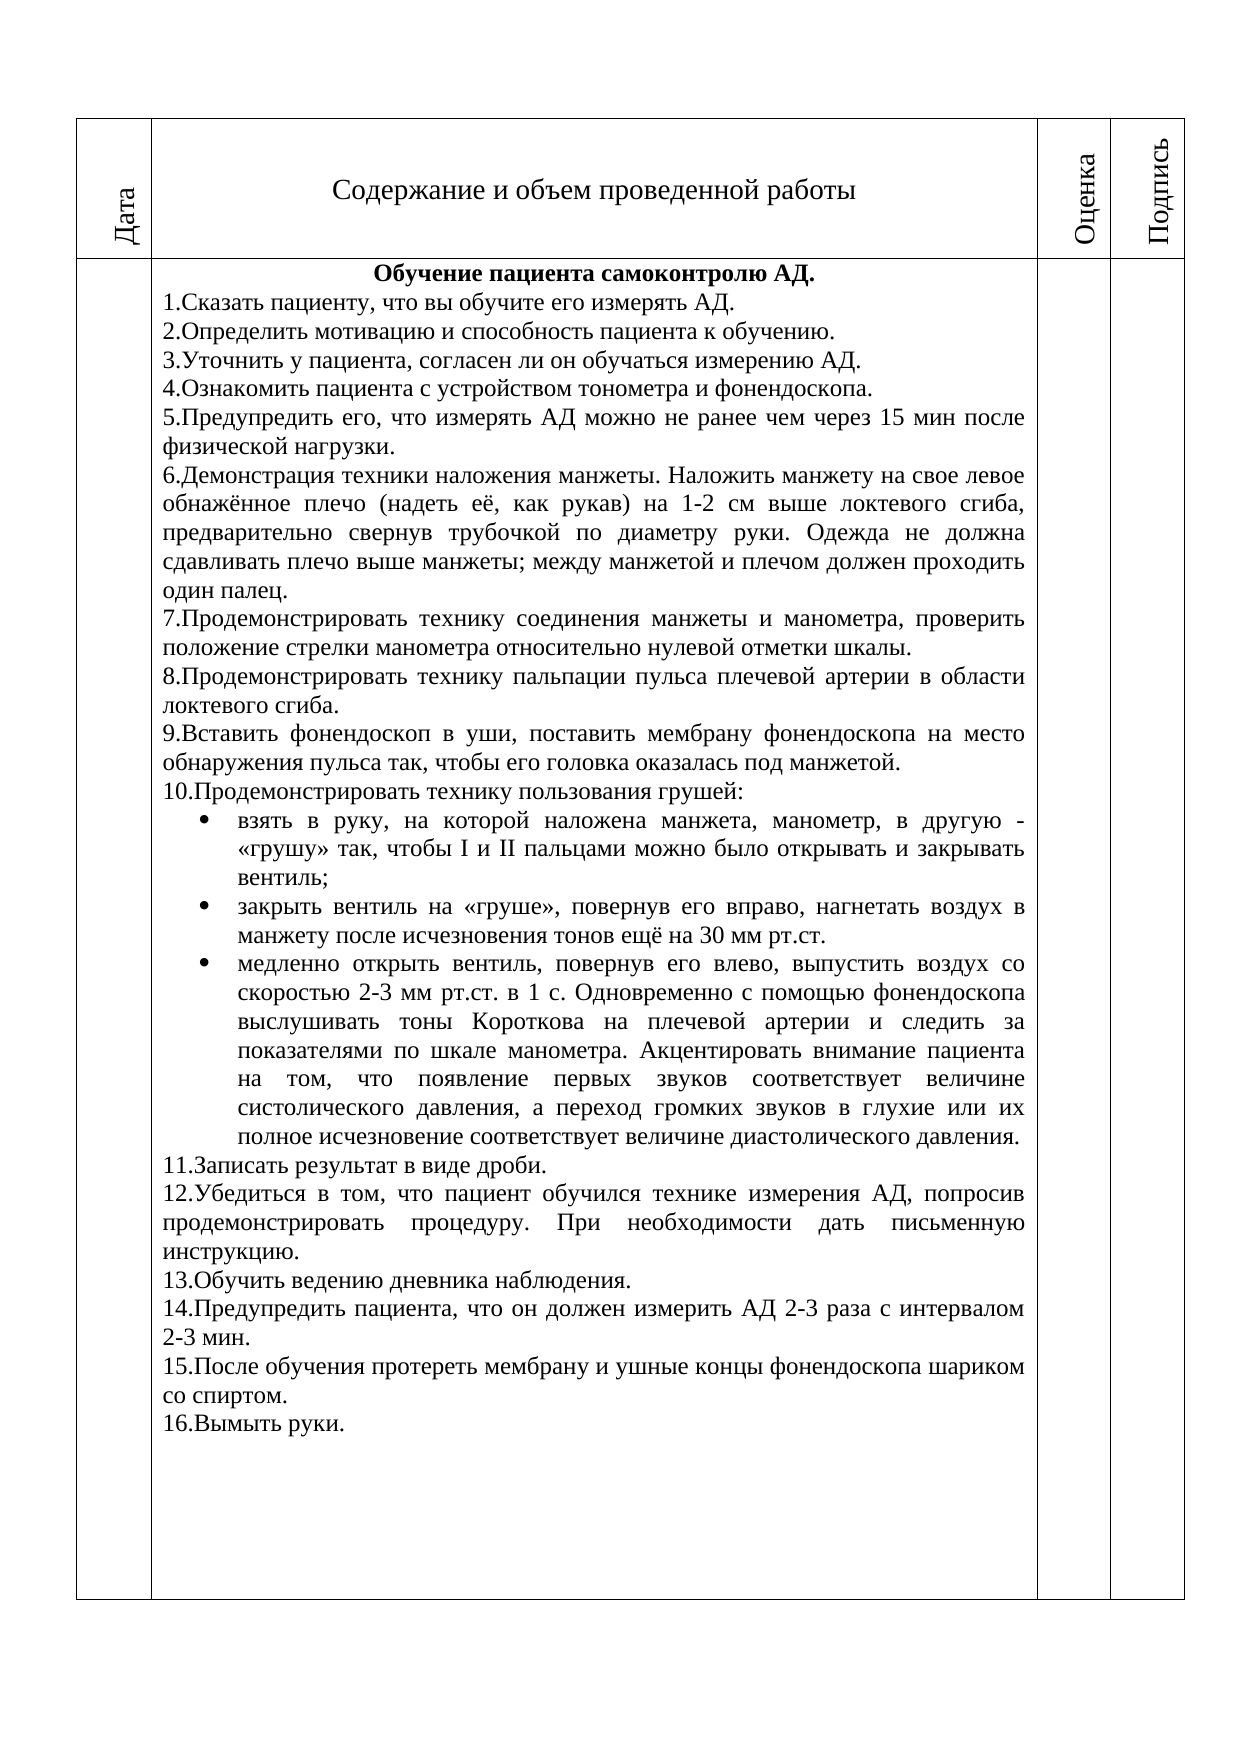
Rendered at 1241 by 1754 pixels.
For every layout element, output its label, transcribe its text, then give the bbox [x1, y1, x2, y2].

table_cell [77, 259, 151, 1599]
table_cell [1038, 259, 1110, 1599]
table_header Содержание и объем проведенной работы [152, 119, 1037, 257]
table_cell Обучение пациента самоконтролю АД. 1.Сказать пациенту, что вы обучите его измерять АД. 2.Определить мотивацию и способность пациента к обучению. 3.Уточнить у пациента, согласен ли он обучаться измерению АД. 4.Ознакомить пациента с устройством тонометра и фонендоскопа. 5.Предупредить его, что измерять АД можно не ранее чем через 15 мин после физической нагрузки. 6.Демонстрация техники наложения манжеты. Наложить манжету на свое левое обнажённое плечо (надеть её, как рукав) на 1-2 см выше локтевого сгиба, предварительно свернув трубочкой по диаметру руки. Одежда не должна сдавливать плечо выше манжеты; между манжетой и плечом должен проходить один палец. 7.Продемонстрировать технику соединения манжеты и манометра, проверить положение стрелки манометра относительно нулевой отметки шкалы. 8.Продемонстрировать технику пальпации пульса плечевой артерии в области локтевого сгиба. 9.Вставить фонендоскоп в уши, поставить мембрану фонендоскопа на место обнаружения пульса так, чтобы его головка оказалась под манжетой. 10.Продемонстрировать технику пользования грушей: взять в руку, на которой наложена манжета, манометр, в другую - «грушу» так, чтобы I и II пальцами можно было открывать и закрывать вентиль; закрыть вентиль на «груше», повернув его вправо, нагнетать воздух в манжету после исчезновения тонов ещё на 30 мм рт.ст. медленно открыть вентиль, повернув его влево, выпустить воздух со скоростью 2-3 мм рт.ст. в 1 с. Одновременно с помощью фонендоскопа выслушивать тоны Короткова на плечевой артерии и следить за показателями по шкале манометра. Акцентировать внимание пациента на том, что появление первых звуков соответствует величине систолического давления, а переход громких звуков в глухие или их полное исчезновение соответствует величине диастолического давления. 11.Записать результат в виде дроби. 12.Убедиться в том, что пациент обучился технике измерения АД, попросив продемонстрировать процедуру. При необходимости дать письменную инструкцию. 13.Обучить ведению дневника наблюдения. 14.Предупредить пациента, что он должен измерить АД 2-3 раза с интервалом 2-3 мин. 15.После обучения протереть мембрану и ушные концы фонендоскопа шариком со спиртом. 16.Вымыть руки. [152, 259, 1037, 1599]
table_header Подпись [1111, 119, 1184, 257]
table_header Дата [77, 119, 151, 257]
table_cell [1111, 259, 1184, 1599]
table_header Оценка [1038, 119, 1110, 257]
